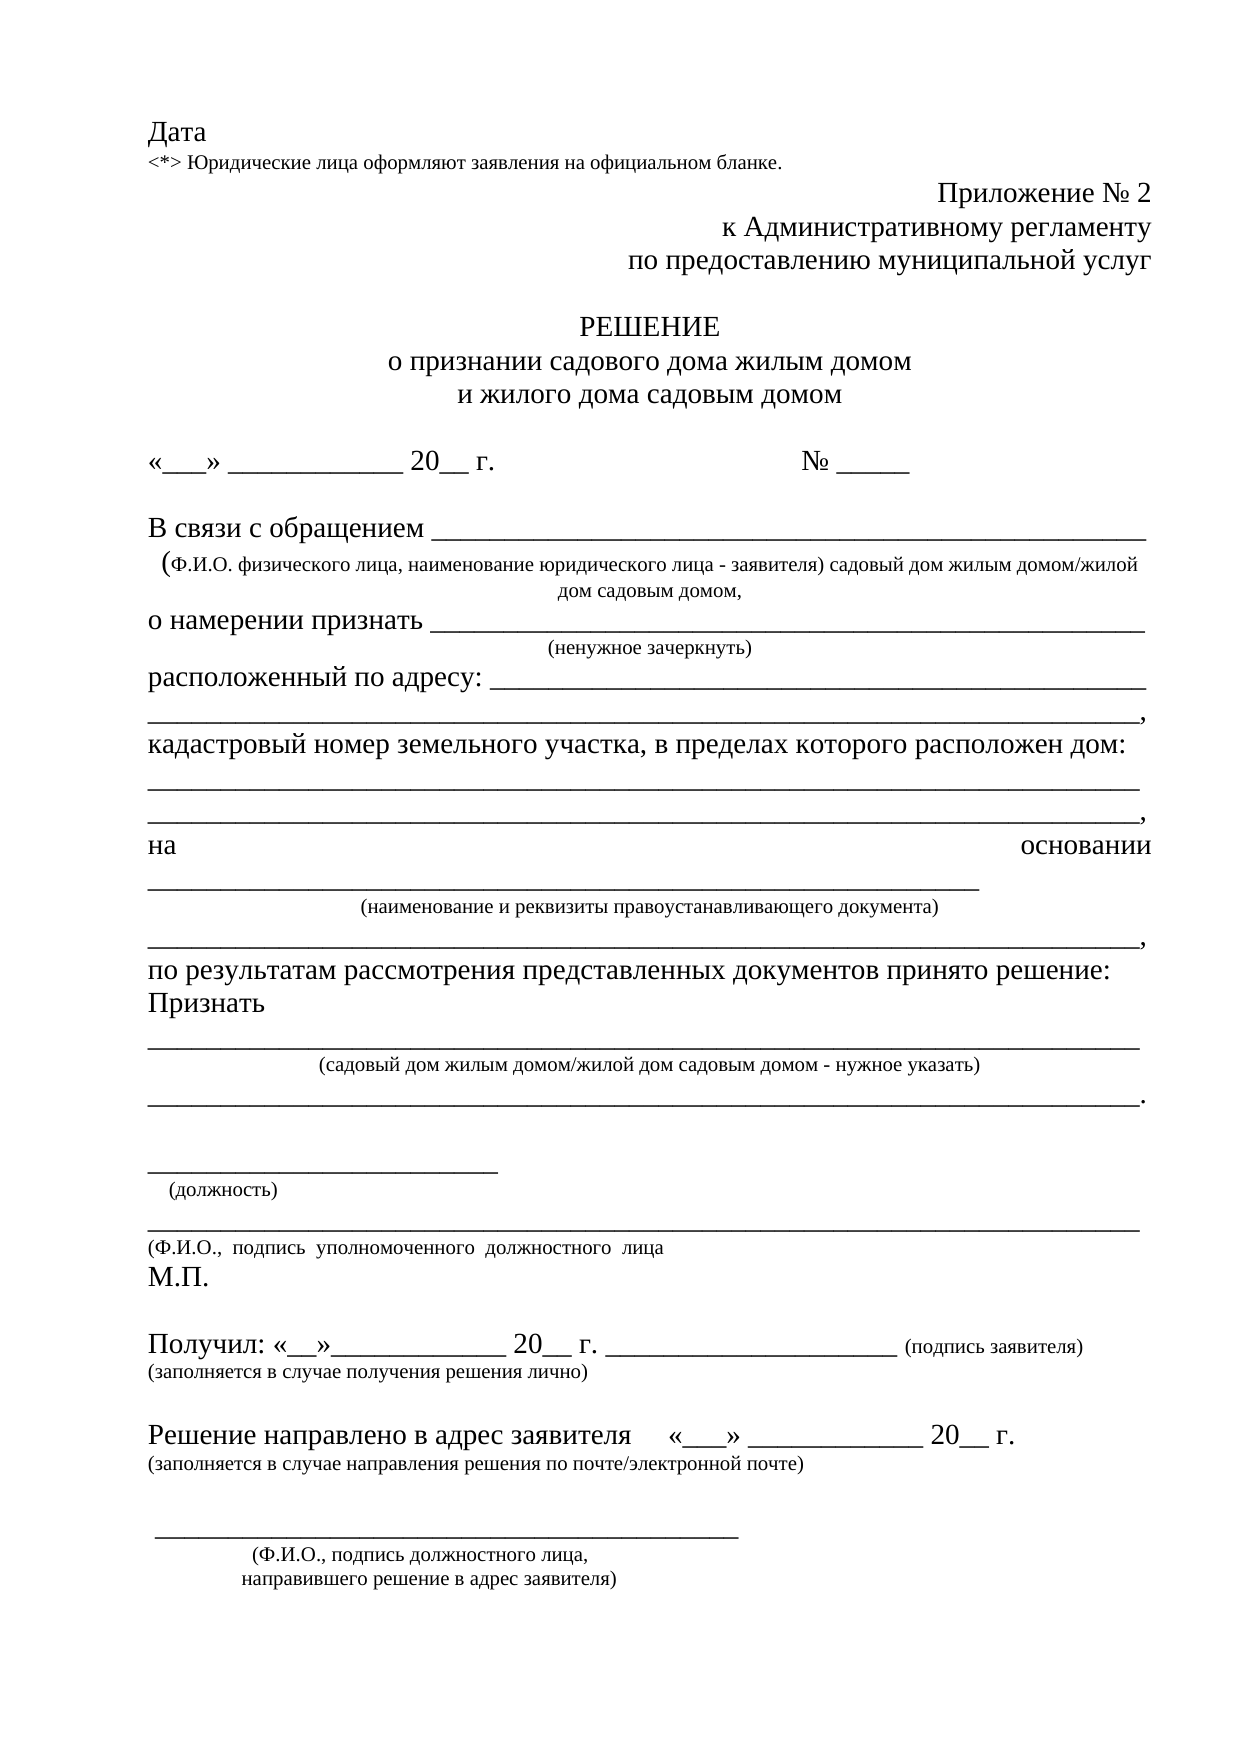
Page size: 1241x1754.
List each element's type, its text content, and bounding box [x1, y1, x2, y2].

text Признать [148, 985, 1152, 1019]
text ____________________________________________________________________ [148, 1019, 1152, 1052]
text направившего решение в адрес заявителя) [148, 1566, 1152, 1590]
text ____________________________________________________________________ [148, 760, 1152, 793]
text ____________________________________________________________________, [148, 793, 1152, 827]
text Дата [148, 118, 1152, 147]
text (заполняется в случае получения решения лично) [148, 1359, 1152, 1383]
text о признании садового дома жилым домом [148, 343, 1152, 376]
text В связи с обращением _________________________________________________ [148, 511, 1152, 544]
text ____________________________________________________________________ [148, 1201, 1152, 1235]
text ________________________________________ [148, 1508, 1152, 1542]
text (Ф.И.О., подпись должностного лица, [148, 1542, 1152, 1566]
text к Административному регламенту [148, 209, 1152, 242]
text на основании _________________________________________________________ [148, 827, 1152, 894]
text ________________________ [148, 1143, 1152, 1177]
text (садовый дом жилым домом/жилой дом садовым домом - нужное указать) [148, 1052, 1152, 1076]
text (должность) [148, 1177, 1152, 1201]
text кадастровый номер земельного участка, в пределах которого расположен дом: [148, 726, 1152, 760]
text Решение направлено в адрес заявителя «___» ____________ 20__ г. [148, 1417, 1152, 1451]
text о намерении признать _________________________________________________ [148, 602, 1152, 635]
text ____________________________________________________________________, [148, 693, 1152, 726]
text (ненужное зачеркнуть) [148, 635, 1152, 659]
text РЕШЕНИЕ [148, 309, 1152, 343]
text <*> Юридические лица оформляют заявления на официальном бланке. [148, 147, 1152, 175]
text по результатам рассмотрения представленных документов принято решение: [148, 952, 1152, 985]
text Получил: «__»____________ 20__ г. ____________________ (подпись заявителя) [148, 1326, 1152, 1359]
text (заполняется в случае направления решения по почте/электронной почте) [148, 1451, 1152, 1474]
text ____________________________________________________________________, [148, 918, 1152, 952]
text (Ф.И.О., подпись уполномоченного должностного лица [148, 1235, 1152, 1259]
text ____________________________________________________________________. [148, 1076, 1152, 1110]
text «___» ____________ 20__ г. № _____ [148, 443, 1152, 477]
text по предоставлению муниципальной услуг [148, 242, 1152, 276]
text и жилого дома садовым домом [148, 376, 1152, 410]
text (Ф.И.О. физического лица, наименование юридического лица - заявителя) садовый дом жилым домом/жилой дом садовым домом, [148, 544, 1152, 602]
text Приложение № 2 [148, 175, 1152, 209]
text (наименование и реквизиты правоустанавливающего документа) [148, 894, 1152, 918]
text расположенный по адресу: _____________________________________________ [148, 659, 1152, 693]
text М.П. [148, 1259, 1152, 1292]
